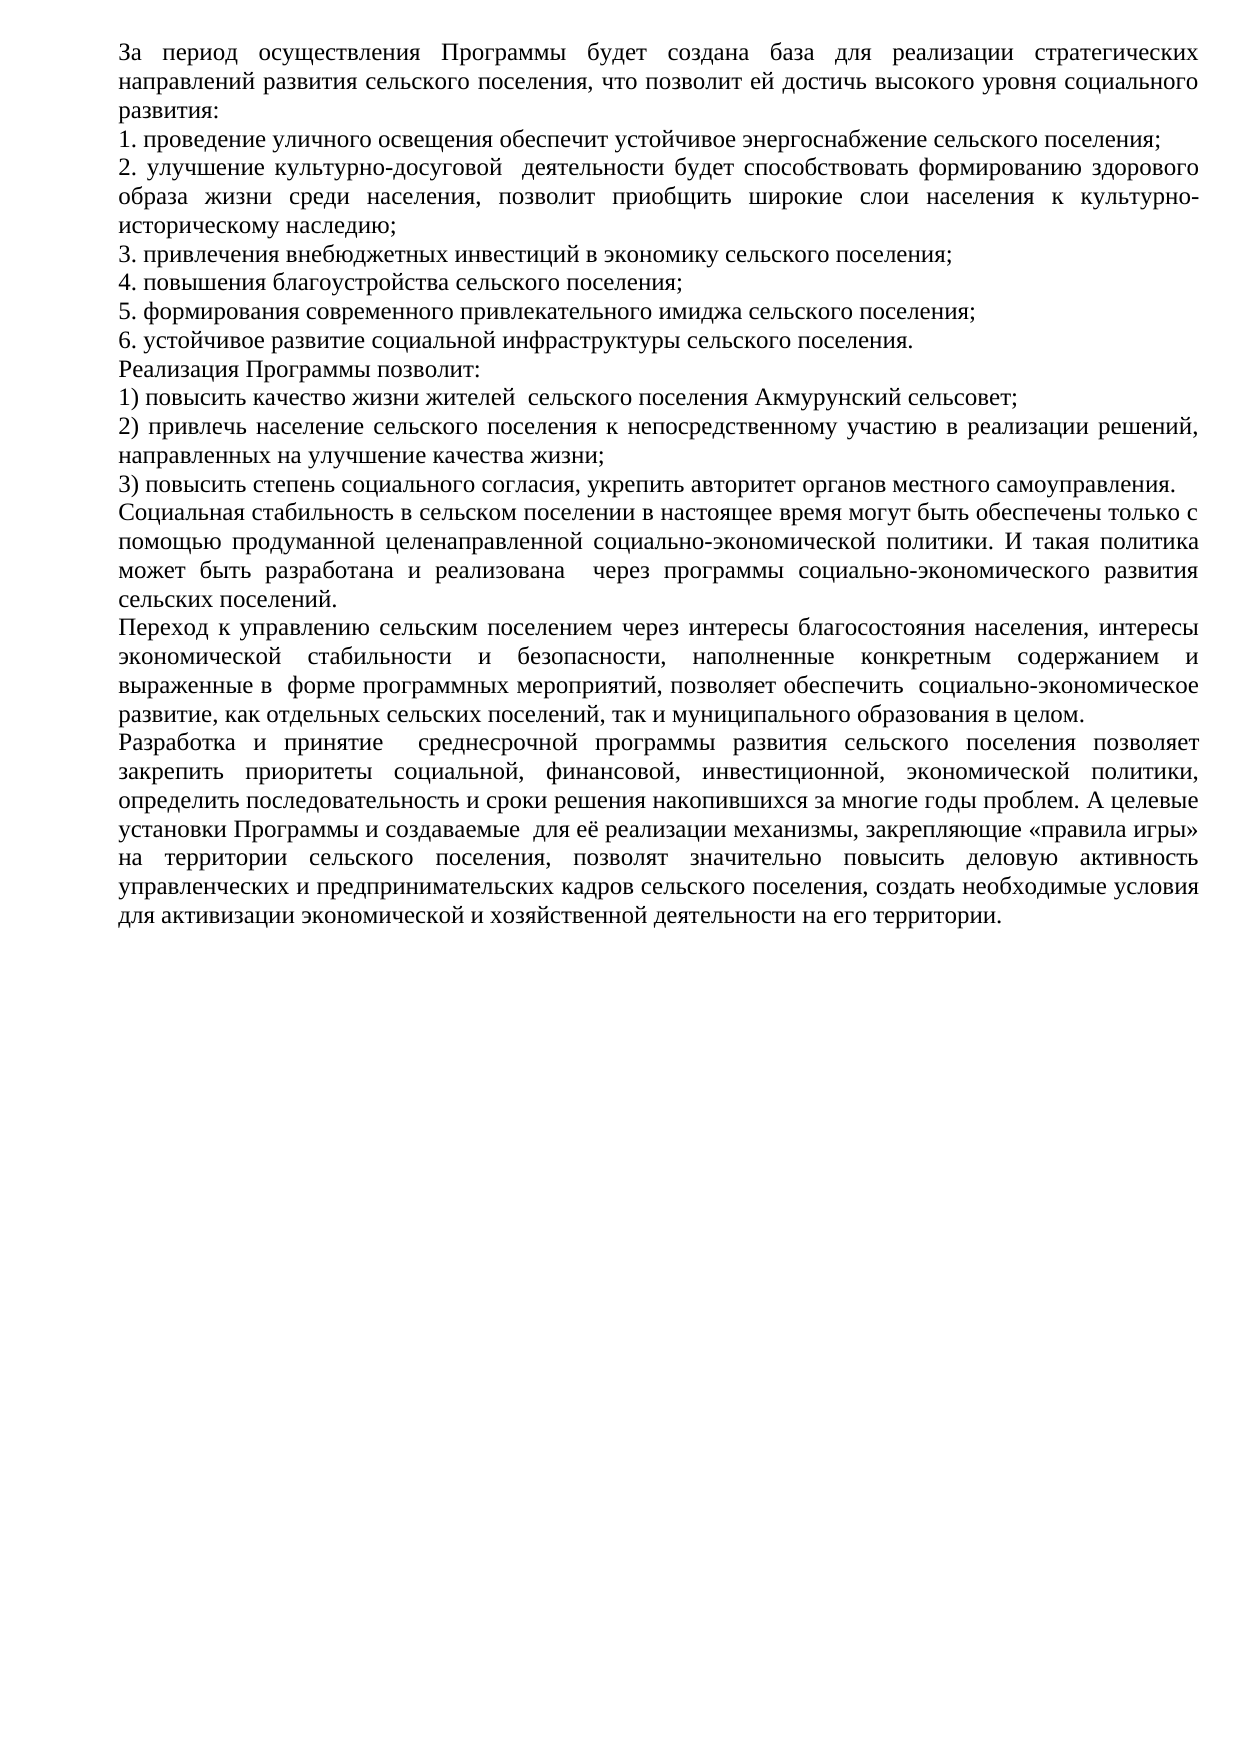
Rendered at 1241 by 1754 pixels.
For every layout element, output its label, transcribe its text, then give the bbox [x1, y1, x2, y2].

text 1. проведение уличного освещения обеспечит устойчивое энергоснабжение сельского поселения; [118, 124, 1200, 152]
text Разработка и принятие среднесрочной программы развития сельского поселения позволяет закрепить приоритеты социальной, финансовой, инвестиционной, экономической политики, определить последовательность и сроки решения накопившихся за многие годы проблем. А целевые установки Программы и создаваемые для её реализации механизмы, закрепляющие «правила игры» на территории сельского поселения, позволят значительно повысить деловую активность управленческих и предпринимательских кадров сельского поселения, создать необходимые условия для активизации экономической и хозяйственной деятельности на его территории. [118, 727, 1200, 929]
text 3. привлечения внебюджетных инвестиций в экономику сельского поселения; [118, 239, 1200, 267]
text Социальная стабильность в сельском поселении в настоящее время могут быть обеспечены только с помощью продуманной целенаправленной социально-экономической политики. И такая политика может быть разработана и реализована через программы социально-экономического развития сельских поселений. [118, 497, 1200, 612]
text 1) повысить качество жизни жителей сельского поселения Акмурунский сельсовет; [118, 382, 1200, 411]
text 5. формирования современного привлекательного имиджа сельского поселения; [118, 296, 1200, 325]
text Реализация Программы позволит: [118, 354, 1200, 382]
text 4. повышения благоустройства сельского поселения; [118, 267, 1200, 296]
text За период осуществления Программы будет создана база для реализации стратегических направлений развития сельского поселения, что позволит ей достичь высокого уровня социального развития: [118, 37, 1200, 124]
text 6. устойчивое развитие социальной инфраструктуры сельского поселения. [118, 325, 1200, 354]
text 3) повысить степень социального согласия, укрепить авторитет органов местного самоуправления. [118, 469, 1200, 497]
text 2) привлечь население сельского поселения к непосредственному участию в реализации решений, направленных на улучшение качества жизни; [118, 411, 1200, 469]
text Переход к управлению сельским поселением через интересы благосостояния населения, интересы экономической стабильности и безопасности, наполненные конкретным содержанием и выраженные в форме программных мероприятий, позволяет обеспечить социально-экономическое развитие, как отдельных сельских поселений, так и муниципального образования в целом. [118, 612, 1200, 727]
text 2. улучшение культурно-досуговой деятельности будет способствовать формированию здорового образа жизни среди населения, позволит приобщить широкие слои населения к культурно-историческому наследию; [118, 152, 1200, 239]
